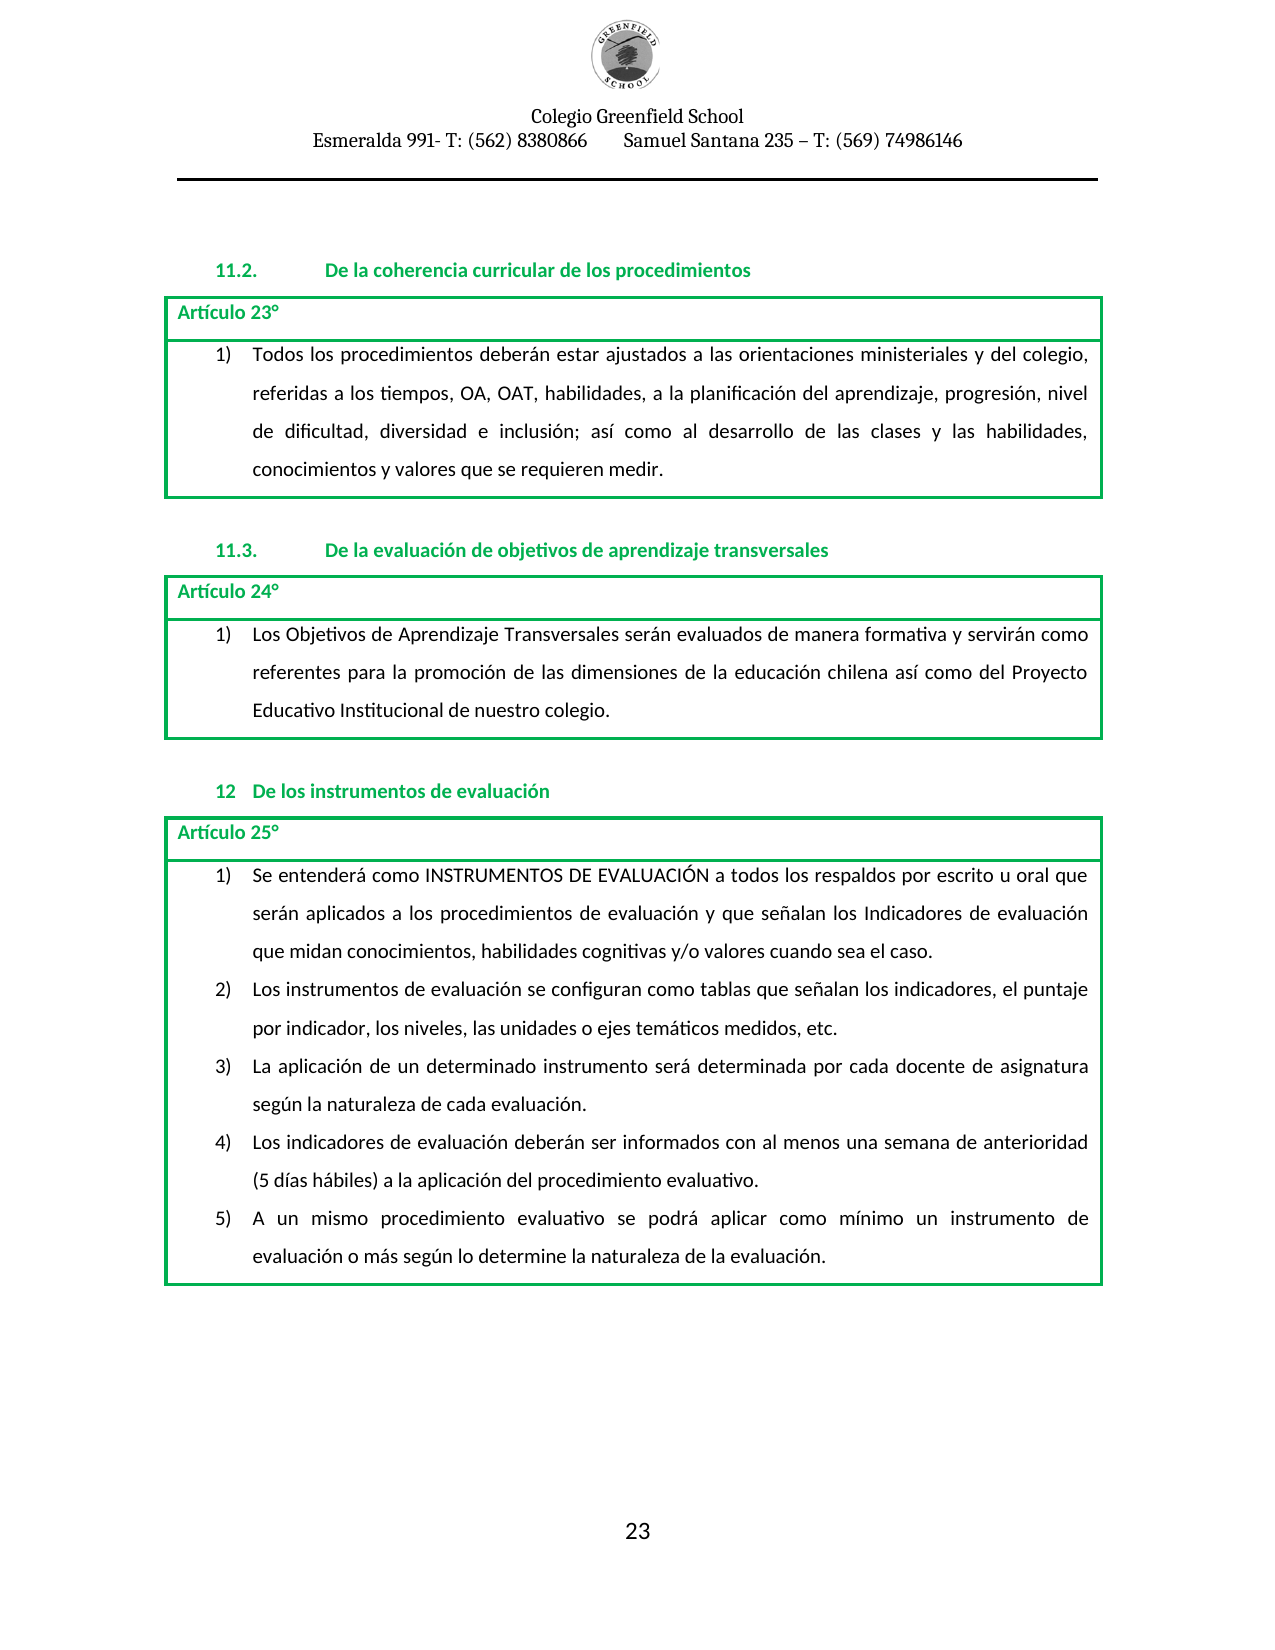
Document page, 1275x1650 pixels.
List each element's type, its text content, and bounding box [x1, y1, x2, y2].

table_header Artículo 23° [168, 299, 1100, 338]
table_cell Los Objetivos de Aprendizaje Transversales serán evaluados de manera formativa y servirán como referentes para la promoción de las dimensiones de la educación chilena así como del Proyecto Educativo Institucional de nuestro colegio. [168, 621, 1100, 737]
list De la evaluación de objetivos de aprendizaje transversales [215, 537, 1098, 562]
list De los instrumentos de evaluación [215, 778, 1098, 804]
list De la coherencia curricular de los procedimientos [215, 258, 1098, 283]
table_cell Se entenderá como INSTRUMENTOS DE EVALUACIÓN a todos los respaldos por escrito u oral que serán aplicados a los procedimientos de evaluación y que señalan los Indicadores de evaluación que midan conocimientos, habilidades cognitivas y/o valores cuando sea el caso. Los instrumentos de evaluación se configuran como tablas que señalan los indicadores, el puntaje por indicador, los niveles, las unidades o ejes temáticos medidos, etc. La aplicación de un determinado instrumento será determinada por cada docente de asignatura según la naturaleza de cada evaluación. Los indicadores de evaluación deberán ser informados con al menos una semana de anterioridad (5 días hábiles) a la aplicación del procedimiento evaluativo. A un mismo procedimiento evaluativo se podrá aplicar como mínimo un instrumento de evaluación o más según lo determine la naturaleza de la evaluación. [168, 862, 1100, 1283]
table_cell Todos los procedimientos deberán estar ajustados a las orientaciones ministeriales y del colegio, referidas a los tiempos, OA, OAT, habilidades, a la planificación del aprendizaje, progresión, nivel de dificultad, diversidad e inclusión; así como al desarrollo de las clases y las habilidades, conocimientos y valores que se requieren medir. [168, 342, 1100, 496]
table_header Artículo 25° [168, 820, 1100, 859]
table_header Artículo 24° [168, 578, 1100, 618]
